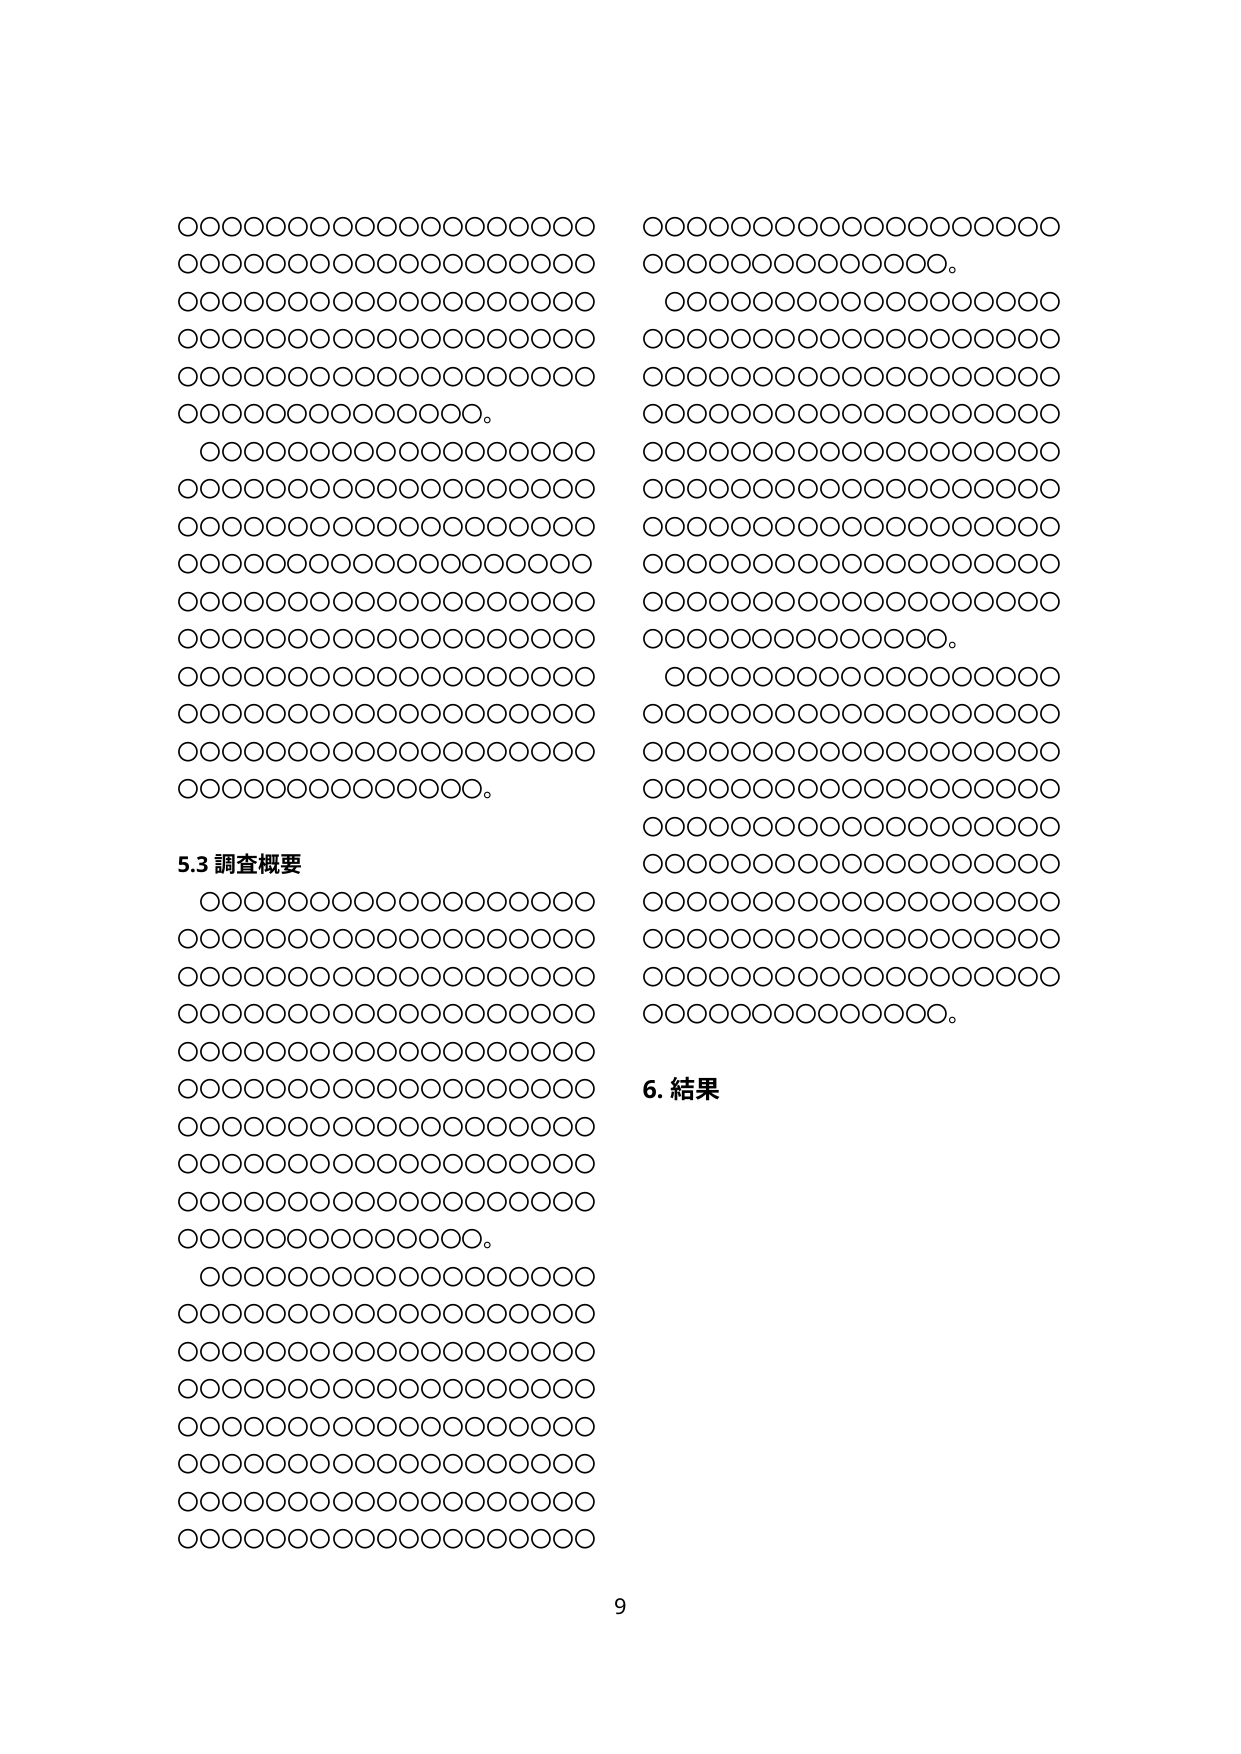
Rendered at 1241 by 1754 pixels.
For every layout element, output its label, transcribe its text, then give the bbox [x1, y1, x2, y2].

text 6. 結果 [642, 1069, 1063, 1107]
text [177, 207, 598, 432]
text 〇〇〇〇〇〇〇〇〇〇〇〇〇〇〇〇〇〇〇〇〇〇〇〇〇〇〇〇〇〇〇〇〇〇〇〇〇〇〇〇〇〇〇〇〇〇〇〇〇〇〇〇〇〇〇〇〇〇〇〇〇〇〇〇〇〇〇〇〇〇〇〇〇〇〇 [177, 432, 598, 582]
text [177, 1257, 598, 1557]
text 5.3 調査概要 [177, 844, 598, 882]
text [642, 207, 1063, 282]
text 〇〇〇〇〇〇〇〇〇〇〇〇〇〇〇〇〇〇〇〇〇〇〇〇〇〇〇〇〇〇〇〇〇〇〇〇〇〇〇〇〇〇〇〇〇〇〇〇〇〇〇〇〇〇〇〇〇〇〇〇〇〇〇〇〇〇〇〇〇〇〇〇〇〇〇〇〇〇〇〇〇〇〇〇〇〇〇〇〇〇〇〇〇〇〇〇〇〇〇〇〇〇〇〇〇〇〇〇〇。 [177, 582, 598, 807]
